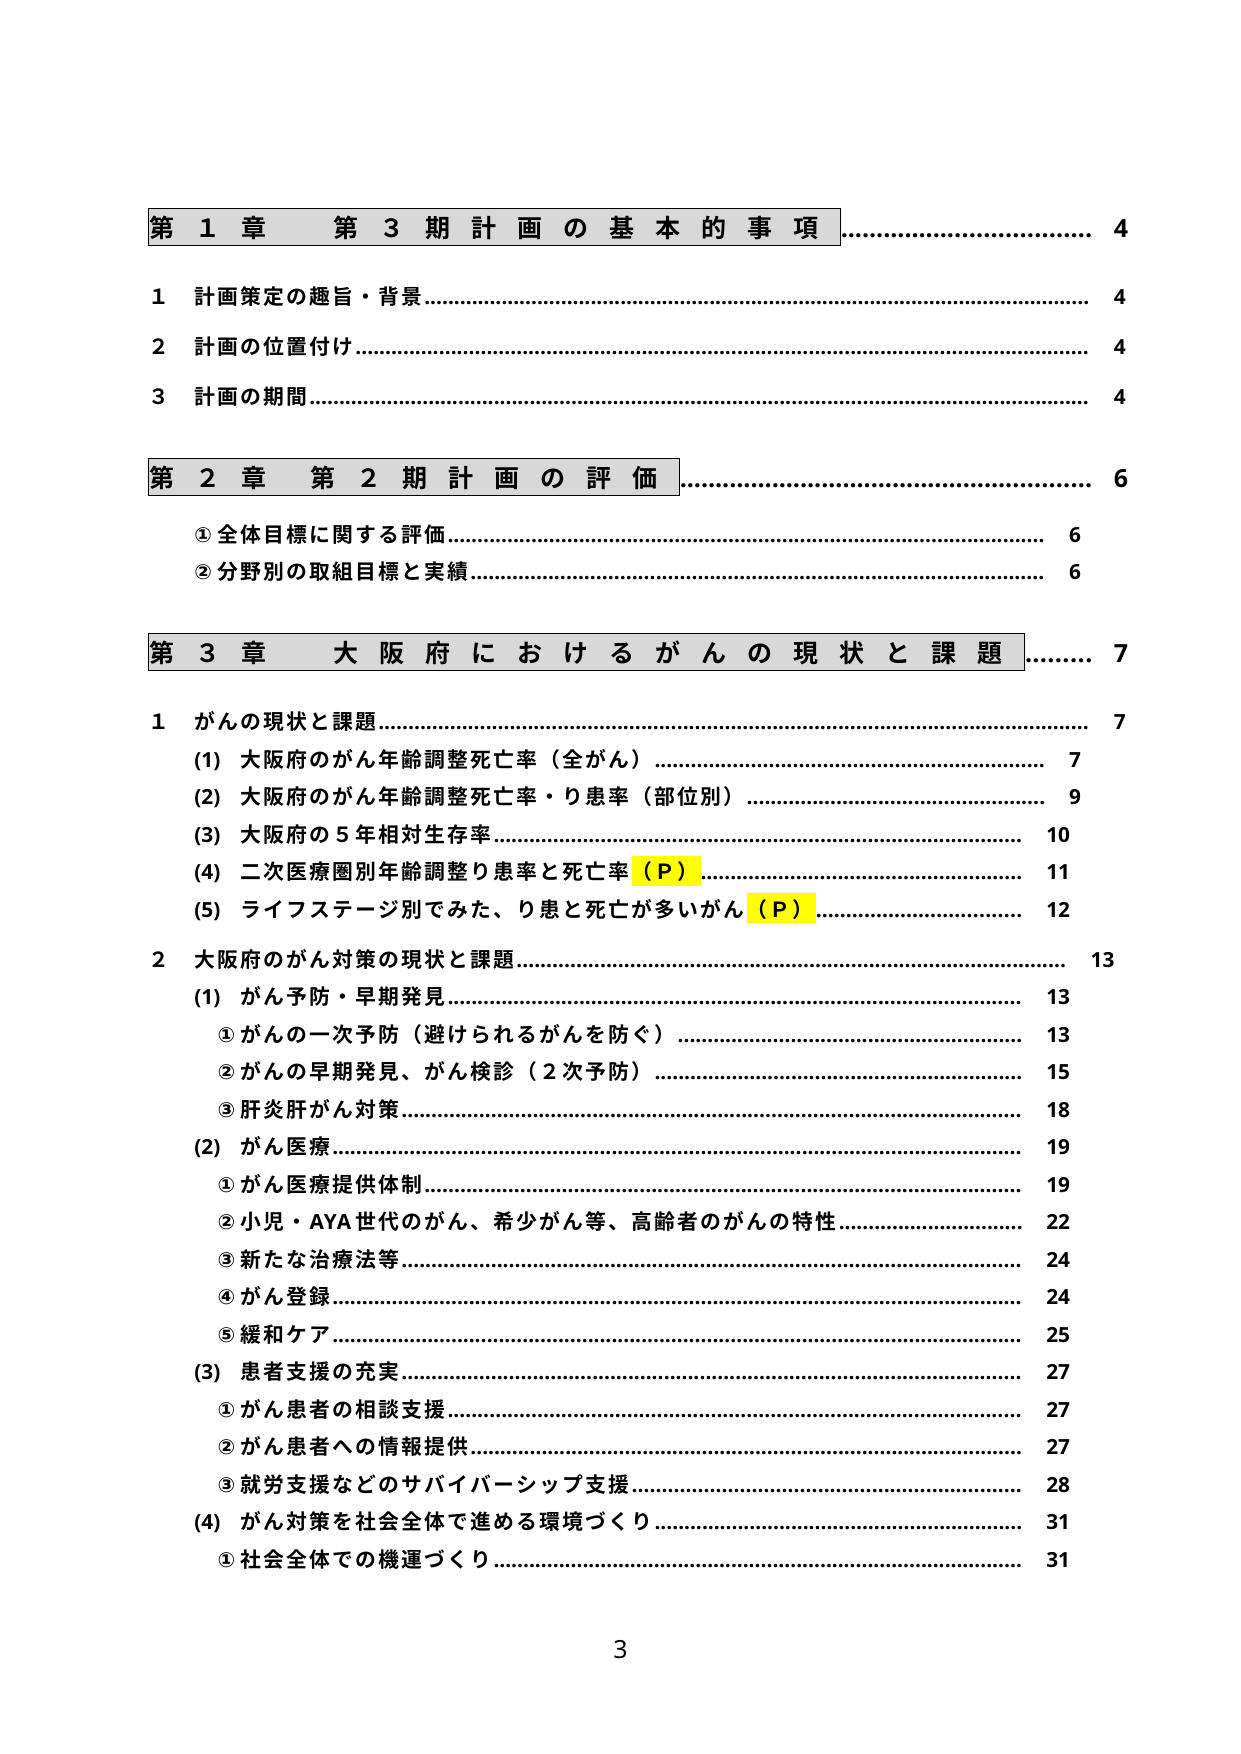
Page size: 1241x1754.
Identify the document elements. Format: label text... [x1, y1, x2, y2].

text ２ 大阪府のがん対策の現状と課題 13 [148, 939, 1092, 977]
text ①がん医療提供体制 19 [198, 1164, 1092, 1202]
text ② 分野別の取組目標と実績 6 [173, 552, 1092, 589]
text (3) 患者支援の充実 27 [173, 1352, 1092, 1389]
text (4) がん対策を社会全体で進める環境づくり 31 [173, 1502, 1092, 1539]
text ②がんの早期発見、がん検診（２次予防） 15 [198, 1052, 1092, 1089]
text ③新たな治療法等 24 [198, 1239, 1092, 1277]
text (1) 大阪府のがん年齢調整死亡率（全がん） 7 [173, 739, 1092, 777]
text (4) 二次医療圏別年齢調整り患率と死亡率（Ｐ） 11 [173, 852, 1092, 889]
text １ がんの現状と課題 7 [148, 702, 1092, 739]
text ①がん患者の相談支援 27 [198, 1389, 1092, 1427]
text ②がん患者への情報提供 27 [198, 1427, 1092, 1464]
text ③肝炎肝がん対策 18 [198, 1089, 1092, 1127]
text (5) ライフステージ別でみた、り患と死亡が多いがん（Ｐ） 12 [173, 889, 1092, 927]
text １ 計画策定の趣旨・背景 4 [148, 277, 1092, 314]
text (1) がん予防・早期発見 13 [173, 977, 1092, 1014]
text 第１章 第３期計画の基本的事項 4 [148, 189, 1092, 264]
text 第２章 第２期計画の評価 6 [148, 439, 1092, 514]
text ②小児・AYA世代のがん、希少がん等、高齢者のがんの特性 22 [198, 1202, 1092, 1239]
text (2) 大阪府のがん年齢調整死亡率・り患率（部位別） 9 [173, 777, 1092, 814]
text (3) 大阪府の５年相対生存率 10 [173, 814, 1092, 852]
text ⑤緩和ケア 25 [198, 1314, 1092, 1352]
text ３ 計画の期間 4 [148, 377, 1092, 414]
text (2) がん医療 19 [173, 1127, 1092, 1164]
text ２ 計画の位置付け 4 [148, 327, 1092, 364]
text 第３章 大阪府におけるがんの現状と課題 7 [148, 614, 1092, 689]
text ①社会全体での機運づくり 31 [198, 1539, 1092, 1577]
text ① 全体目標に関する評価 6 [173, 514, 1092, 552]
text ③就労支援などのサバイバーシップ支援 28 [198, 1464, 1092, 1502]
text ①がんの一次予防（避けられるがんを防ぐ） 13 [198, 1014, 1092, 1052]
text ④がん登録 24 [198, 1277, 1092, 1314]
